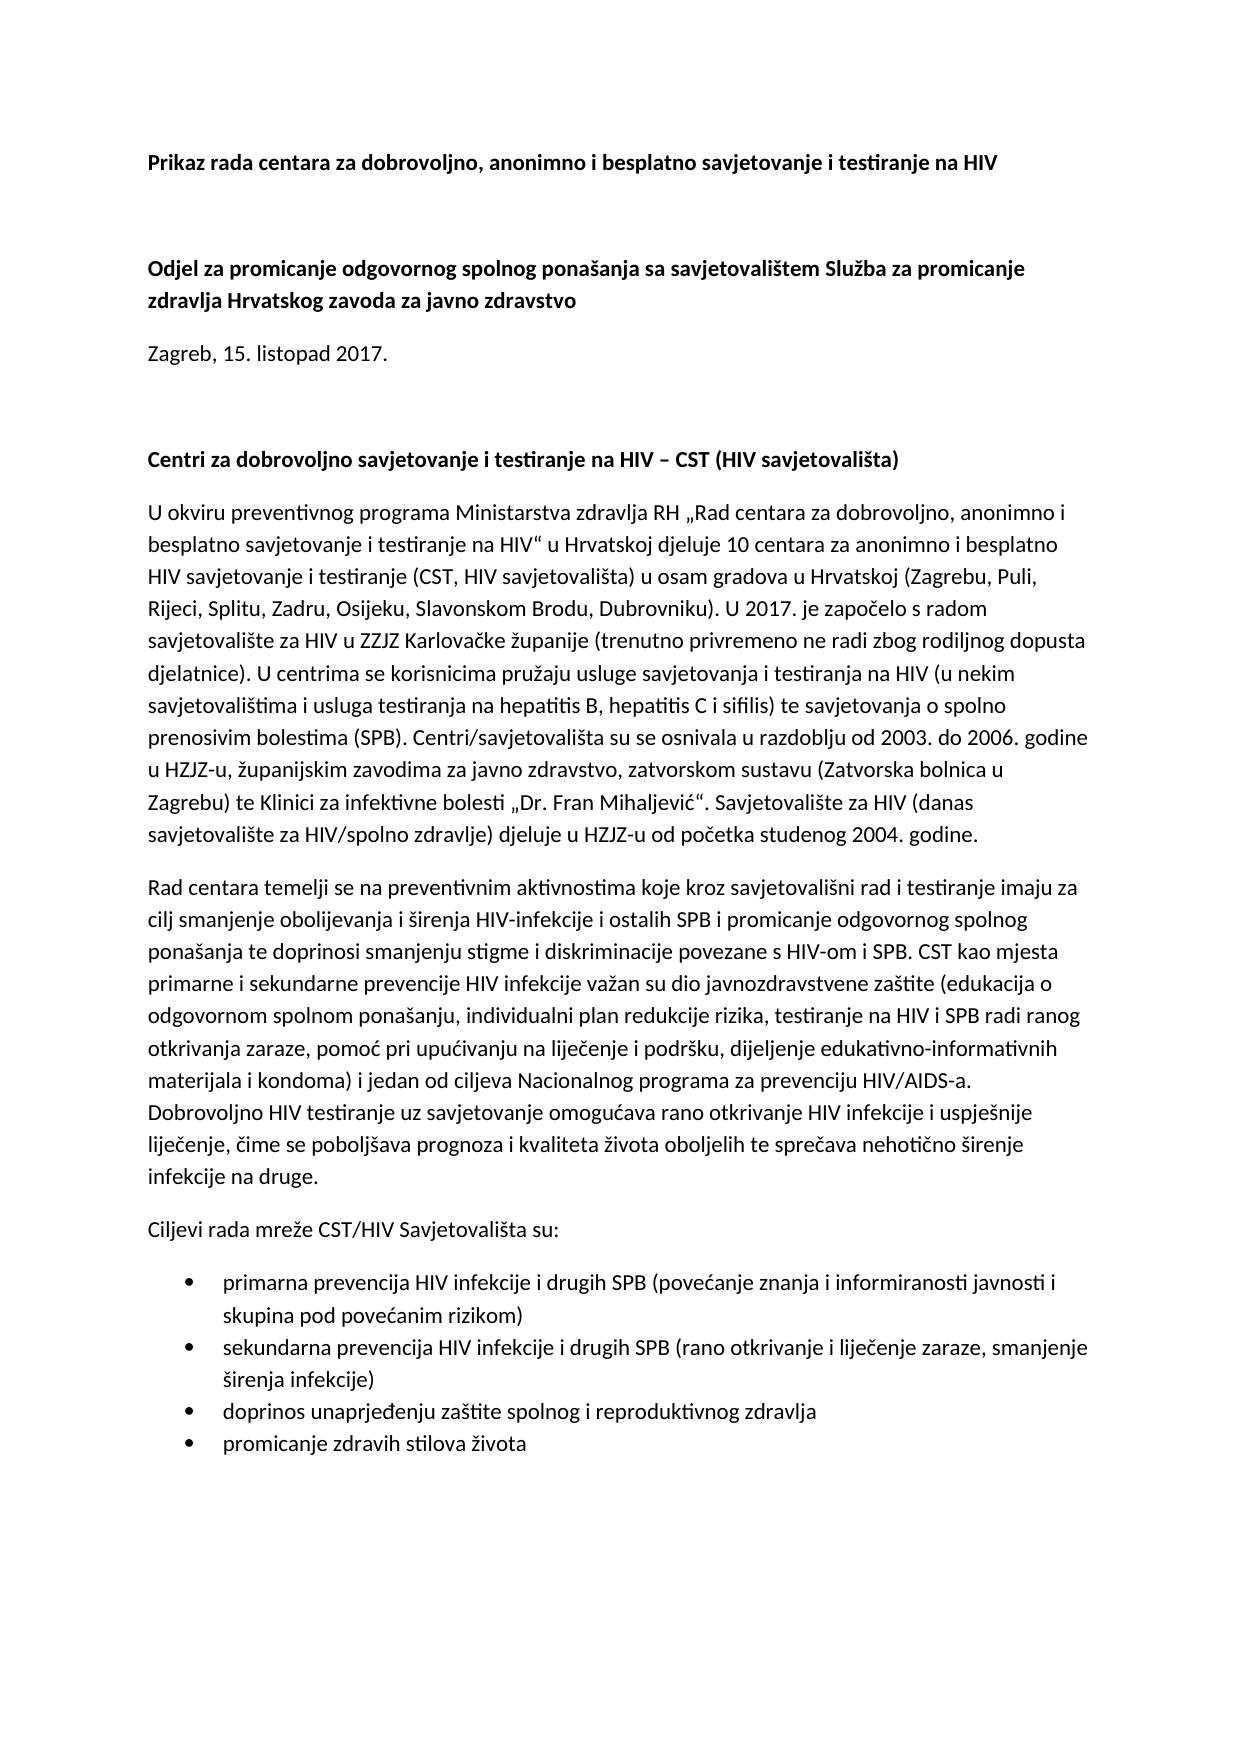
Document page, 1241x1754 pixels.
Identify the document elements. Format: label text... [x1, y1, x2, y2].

list sekundarna prevencija HIV infekcije i drugih SPB (rano otkrivanje i liječenje zaraze, smanjenje širenja infekcije) [185, 1333, 1093, 1393]
text Rad centara temelji se na preventivnim aktivnostima koje kroz savjetovališni rad i testiranje imaju za cilj smanjenje obolijevanja i širenja HIV-infekcije i ostalih SPB i promicanje odgovornog spolnog ponašanja te doprinosi smanjenju stigme i diskriminacije povezane s HIV-om i SPB. CST kao mjesta primarne i sekundarne prevencije HIV infekcije važan su dio javnozdravstvene zaštite (edukacija o odgovornom spolnom ponašanju, individualni plan redukcije rizika, testiranje na HIV i SPB radi ranog otkrivanja zaraze, pomoć pri upućivanju na liječenje i podršku, dijeljenje edukativno-informativnih materijala i kondoma) i jedan od ciljeva Nacionalnog programa za prevenciju HIV/AIDS-a. Dobrovoljno HIV testiranje uz savjetovanje omogućava rano otkrivanje HIV infekcije i uspješnije liječenje, čime se poboljšava prognoza i kvaliteta života oboljelih te sprečava nehotično širenje infekcije na druge. [148, 873, 1093, 1191]
list doprinos unaprjeđenju zaštite spolnog i reproduktivnog zdravlja [185, 1397, 1093, 1425]
text Zagreb, 15. listopad 2017. [148, 339, 1093, 367]
text Ciljevi rada mreže CST/HIV Savjetovališta su: [148, 1216, 1093, 1243]
list primarna prevencija HIV infekcije i drugih SPB (povećanje znanja i informiranosti javnosti i skupina pod povećanim rizikom) [185, 1268, 1093, 1329]
list promicanje zdravih stilova života [185, 1429, 1093, 1457]
text Centri za dobrovoljno savjetovanje i testiranje na HIV – CST (HIV savjetovališta) [148, 445, 1093, 473]
text U okviru preventivnog programa Ministarstva zdravlja RH „Rad centara za dobrovoljno, anonimno i besplatno savjetovanje i testiranje na HIV“ u Hrvatskoj djeluje 10 centara za anonimno i besplatno HIV savjetovanje i testiranje (CST, HIV savjetovališta) u osam gradova u Hrvatskoj (Zagrebu, Puli, Rijeci, Splitu, Zadru, Osijeku, Slavonskom Brodu, Dubrovniku). U 2017. je započelo s radom savjetovalište za HIV u ZZJZ Karlovačke županije (trenutno privremeno ne radi zbog rodiljnog dopusta djelatnice). U centrima se korisnicima pružaju usluge savjetovanja i testiranja na HIV (u nekim savjetovalištima i usluga testiranja na hepatitis B, hepatitis C i sifilis) te savjetovanja o spolno prenosivim bolestima (SPB). Centri/savjetovališta su se osnivala u razdoblju od 2003. do 2006. godine u HZJZ-u, županijskim zavodima za javno zdravstvo, zatvorskom sustavu (Zatvorska bolnica u Zagrebu) te Klinici za infektivne bolesti „Dr. Fran Mihaljević“. Savjetovalište za HIV (danas savjetovalište za HIV/spolno zdravlje) djeluje u HZJZ-u od početka studenog 2004. godine. [148, 498, 1093, 848]
text Prikaz rada centara za dobrovoljno, anonimno i besplatno savjetovanje i testiranje na HIV [148, 148, 1093, 176]
text Odjel za promicanje odgovornog spolnog ponašanja sa savjetovalištem Služba za promicanje zdravlja Hrvatskog zavoda za javno zdravstvo [148, 254, 1093, 314]
